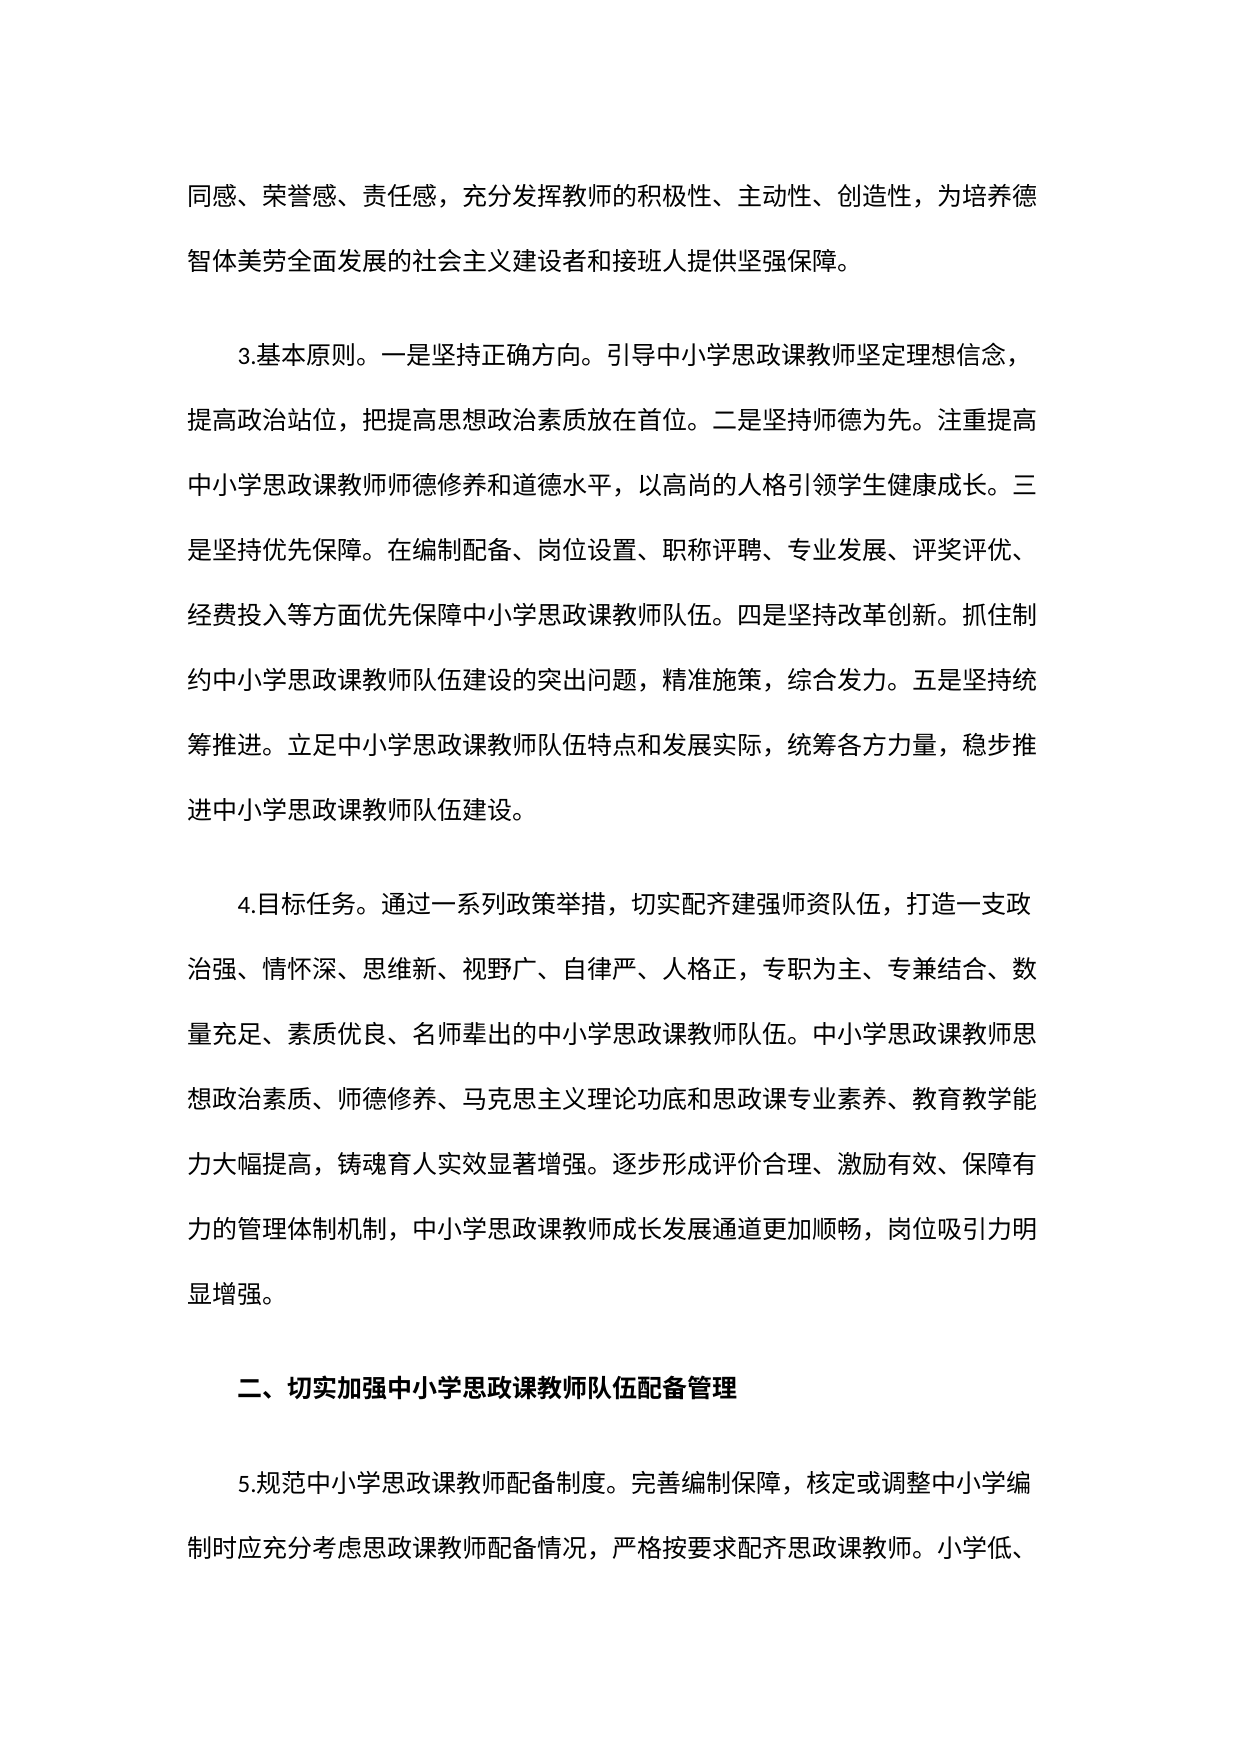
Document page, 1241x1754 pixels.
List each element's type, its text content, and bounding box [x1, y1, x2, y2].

text 3.基本原则。一是坚持正确方向。引导中小学思政课教师坚定理想信念，提高政治站位，把提高思想政治素质放在首位。二是坚持师德为先。注重提高中小学思政课教师师德修养和道德水平，以高尚的人格引领学生健康成长。三是坚持优先保障。在编制配备、岗位设置、职称评聘、专业发展、评奖评优、经费投入等方面优先保障中小学思政课教师队伍。四是坚持改革创新。抓住制约中小学思政课教师队伍建设的突出问题，精准施策，综合发力。五是坚持统筹推进。立足中小学思政课教师队伍特点和发展实际，统筹各方力量，稳步推进中小学思政课教师队伍建设。 [187, 321, 1053, 841]
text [187, 162, 1053, 292]
text 4.目标任务。通过一系列政策举措，切实配齐建强师资队伍，打造一支政治强、情怀深、思维新、视野广、自律严、人格正，专职为主、专兼结合、数量充足、素质优良、名师辈出的中小学思政课教师队伍。中小学思政课教师思想政治素质、师德修养、马克思主义理论功底和思政课专业素养、教育教学能力大幅提高，铸魂育人实效显著增强。逐步形成评价合理、激励有效、保障有力的管理体制机制，中小学思政课教师成长发展通道更加顺畅，岗位吸引力明显增强。 [187, 870, 1053, 1325]
text 二、切实加强中小学思政课教师队伍配备管理 [187, 1354, 1053, 1419]
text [187, 1449, 1053, 1579]
